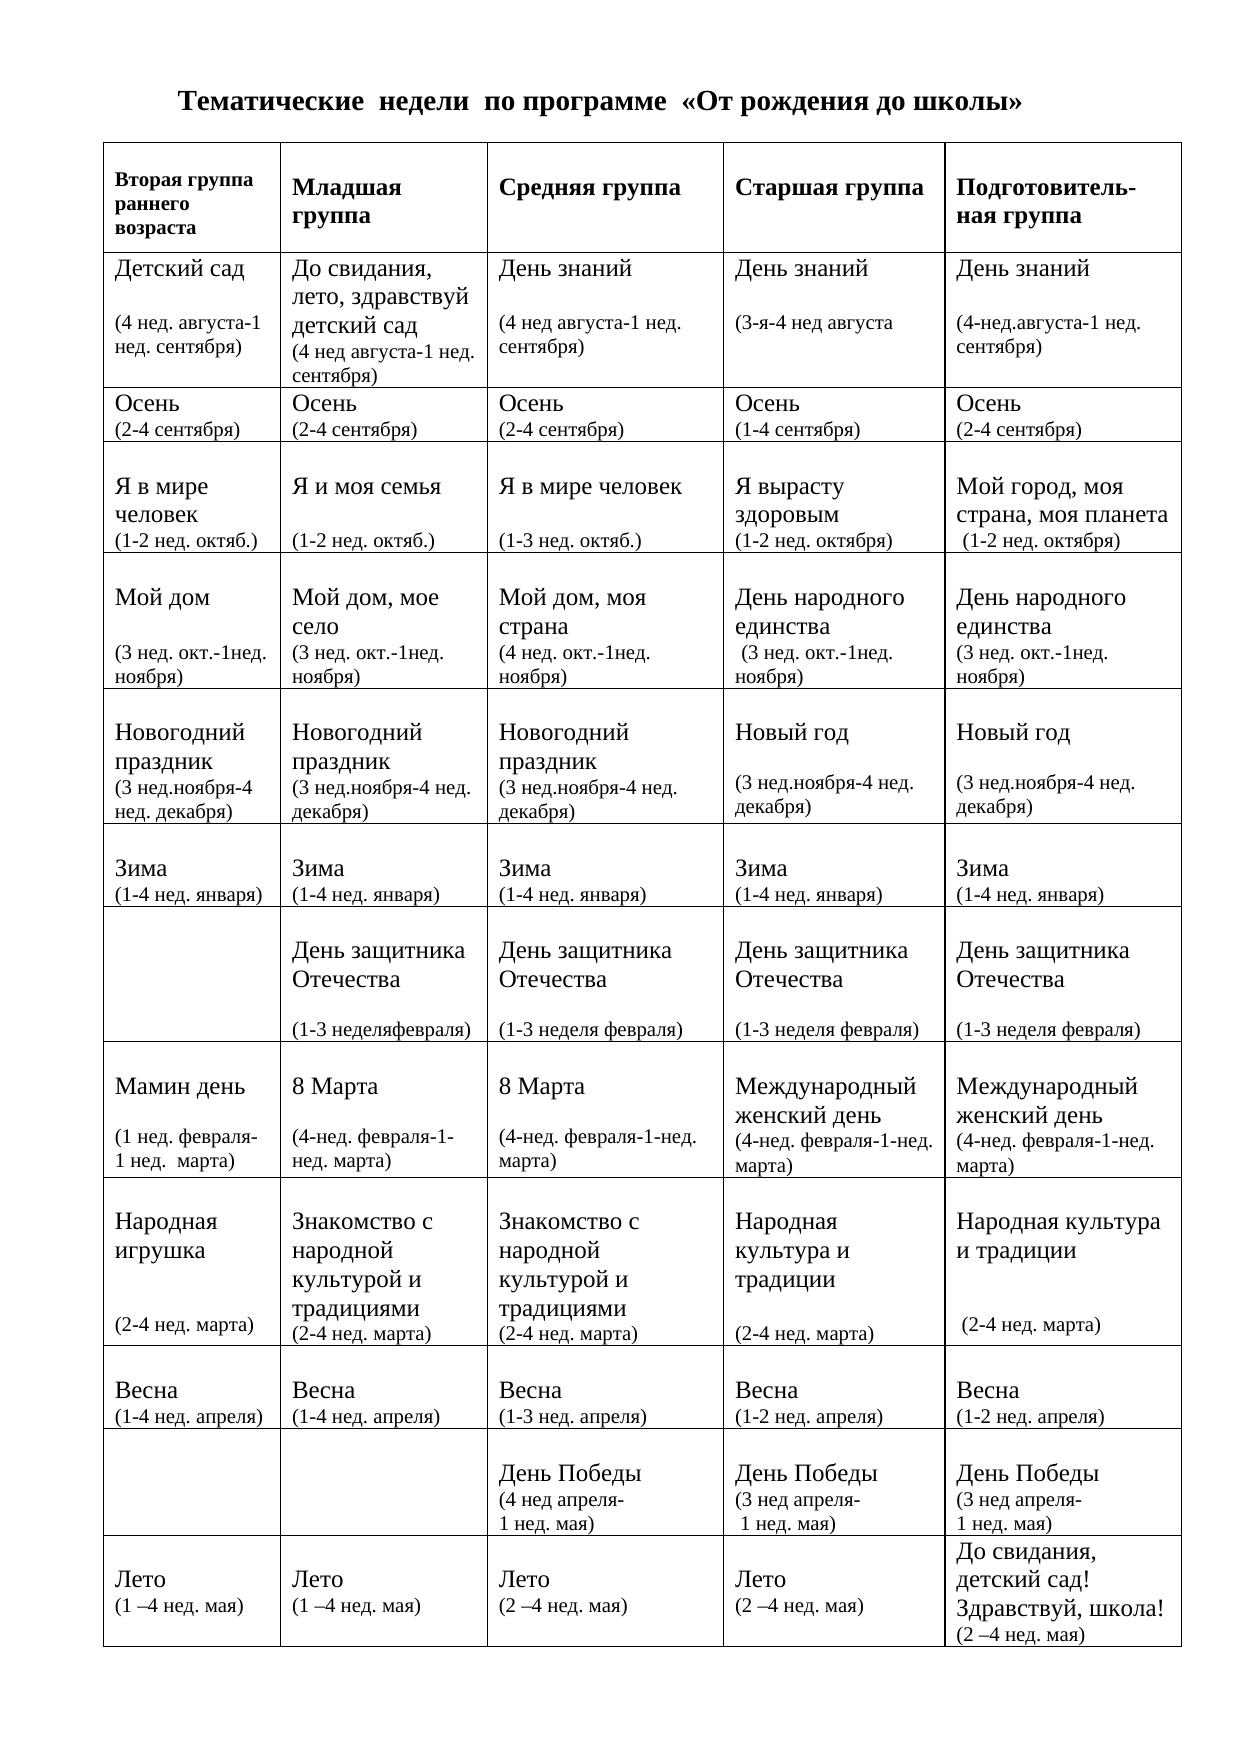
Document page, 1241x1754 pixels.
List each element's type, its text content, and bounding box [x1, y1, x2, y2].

table_cell 8 Марта (4-нед. февраля-1-нед. марта) [488, 1042, 723, 1177]
table_cell Осень (2-4 сентября) [281, 388, 487, 441]
table_header Подготовитель-ная группа [946, 143, 1181, 252]
table_header Вторая группа раннего возраста [104, 143, 280, 252]
table_cell Народная игрушка (2-4 нед. марта) [104, 1178, 280, 1345]
table_header Средняя группа [488, 143, 723, 252]
table_cell Осень (2-4 сентября) [946, 388, 1181, 441]
table_cell Народная культура и традиции (2-4 нед. марта) [724, 1178, 944, 1345]
table_cell Весна (1-4 нед. апреля) [104, 1346, 280, 1428]
table_cell День народного единства (3 нед. окт.-1нед. ноября) [946, 553, 1181, 688]
table_cell Детский сад (4 нед. августа-1 нед. сентября) [104, 253, 280, 387]
table_cell Лето (2 –4 нед. мая) [488, 1536, 723, 1646]
table_header Младшая группа [281, 143, 487, 252]
table_cell Мой дом (3 нед. окт.-1нед. ноября) [104, 553, 280, 688]
table_cell Весна (1-2 нед. апреля) [946, 1346, 1181, 1428]
table_cell Новый год (3 нед.ноября-4 нед. декабря) [946, 689, 1181, 823]
table_cell Новый год (3 нед.ноября-4 нед. декабря) [724, 689, 944, 823]
table_cell День Победы (3 нед апреля- 1 нед. мая) [946, 1429, 1181, 1535]
table_cell Лето (1 –4 нед. мая) [104, 1536, 280, 1646]
table_cell День Победы (4 нед апреля- 1 нед. мая) [488, 1429, 723, 1535]
table_cell Осень (2-4 сентября) [488, 388, 723, 441]
table_cell День защитника Отечества (1-3 неделя февраля) [946, 907, 1181, 1041]
table_cell Зима (1-4 нед. января) [946, 824, 1181, 906]
table_cell Мамин день (1 нед. февраля- 1 нед. марта) [104, 1042, 280, 1177]
table_cell До свидания, лето, здравствуй детский сад (4 нед августа-1 нед. сентября) [281, 253, 487, 387]
table_cell День знаний (4-нед.августа-1 нед. сентября) [946, 253, 1181, 387]
table_cell Лето (1 –4 нед. мая) [281, 1536, 487, 1646]
table_cell До свидания, детский сад! Здравствуй, школа! (2 –4 нед. мая) [946, 1536, 1181, 1646]
table_cell Я вырасту здоровым (1-2 нед. октября) [724, 442, 944, 552]
table_cell Зима (1-4 нед. января) [104, 824, 280, 906]
table_cell Весна (1-3 нед. апреля) [488, 1346, 723, 1428]
table_cell Зима (1-4 нед. января) [724, 824, 944, 906]
table_cell Мой дом, мое село (3 нед. окт.-1нед. ноября) [281, 553, 487, 688]
table_cell Лето (2 –4 нед. мая) [724, 1536, 944, 1646]
table_cell Я и моя семья (1-2 нед. октяб.) [281, 442, 487, 552]
table_cell День знаний (3-я-4 нед августа [724, 253, 944, 387]
table_cell Новогодний праздник (3 нед.ноября-4 нед. декабря) [104, 689, 280, 823]
table_cell Весна (1-4 нед. апреля) [281, 1346, 487, 1428]
table_cell День защитника Отечества (1-3 неделяфевраля) [281, 907, 487, 1041]
table_cell День защитника Отечества (1-3 неделя февраля) [724, 907, 944, 1041]
table_cell [104, 1429, 280, 1535]
table_cell Международный женский день (4-нед. февраля-1-нед. марта) [946, 1042, 1181, 1177]
table_cell День знаний (4 нед августа-1 нед. сентября) [488, 253, 723, 387]
table_cell Мой дом, моя страна (4 нед. окт.-1нед. ноября) [488, 553, 723, 688]
table_cell День народного единства (3 нед. окт.-1нед. ноября) [724, 553, 944, 688]
table_cell Весна (1-2 нед. апреля) [724, 1346, 944, 1428]
table_cell Я в мире человек (1-2 нед. октяб.) [104, 442, 280, 552]
table_cell Международный женский день (4-нед. февраля-1-нед. марта) [724, 1042, 944, 1177]
table_cell Я в мире человек (1-3 нед. октяб.) [488, 442, 723, 552]
table_cell Знакомство с народной культурой и традициями (2-4 нед. марта) [281, 1178, 487, 1345]
table_cell Знакомство с народной культурой и традициями (2-4 нед. марта) [488, 1178, 723, 1345]
table_cell Осень (1-4 сентября) [724, 388, 944, 441]
table_cell День Победы (3 нед апреля- 1 нед. мая) [724, 1429, 944, 1535]
table_cell Народная культура и традиции (2-4 нед. марта) [946, 1178, 1181, 1345]
table_cell 8 Марта (4-нед. февраля-1-нед. марта) [281, 1042, 487, 1177]
table_cell День защитника Отечества (1-3 неделя февраля) [488, 907, 723, 1041]
table_cell Новогодний праздник (3 нед.ноября-4 нед. декабря) [281, 689, 487, 823]
table_cell Новогодний праздник (3 нед.ноября-4 нед. декабря) [488, 689, 723, 823]
table_cell Зима (1-4 нед. января) [281, 824, 487, 906]
table_cell [104, 907, 280, 1041]
text Тематические недели по программе «От рождения до школы» [177, 83, 1152, 116]
table_header Старшая группа [724, 143, 944, 252]
table_cell [281, 1429, 487, 1535]
table_cell Осень (2-4 сентября) [104, 388, 280, 441]
table_cell Зима (1-4 нед. января) [488, 824, 723, 906]
table_cell Мой город, моя страна, моя планета (1-2 нед. октября) [946, 442, 1181, 552]
